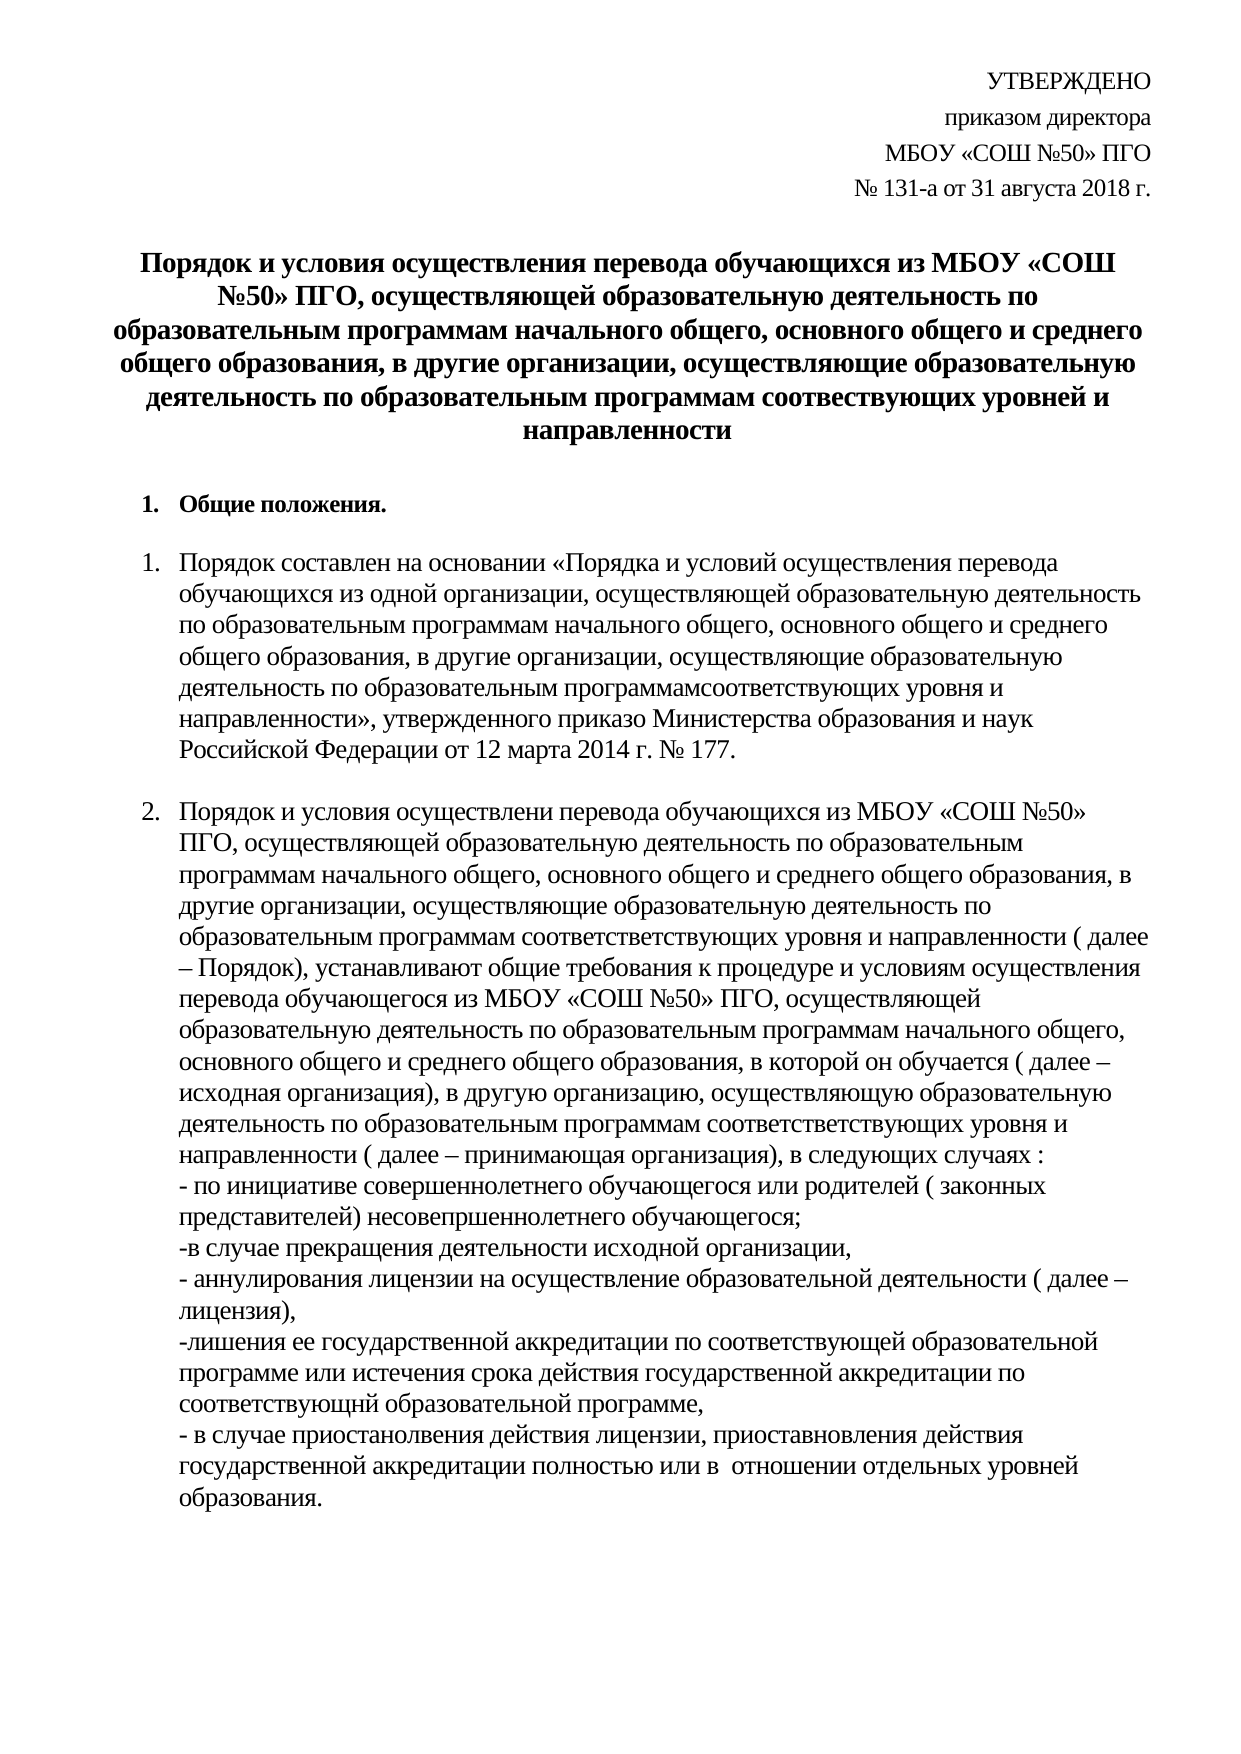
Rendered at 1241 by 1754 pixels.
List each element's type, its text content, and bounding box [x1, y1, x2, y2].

list Порядок составлен на основании «Порядка и условий осуществления перевода обучающихся из одной организации, осуществляющей образовательную деятельность по образовательным программам начального общего, основного общего и среднего общего образования, в другие организации, осуществляющие образовательную деятельность по образовательным программамсоответствующих уровня и направленности», утвержденного приказо Министерства образования и наук Российской Федерации от 12 марта 2014 г. № 177. [141, 546, 1152, 764]
text УТВЕРЖДЕНО [103, 66, 1152, 95]
list - аннулирования лицензии на осуществление образовательной деятельности ( далее – лицензия), [178, 1263, 1152, 1325]
list - в случае приостанолвения действия лицензии, приоставновления действия государственной аккредитации полностью или в отношении отдельных уровней образования. [178, 1418, 1152, 1512]
text МБОУ «СОШ №50» ПГО [103, 138, 1152, 166]
text приказом директора [103, 102, 1152, 131]
list -в случае прекращения деятельности исходной организации, [178, 1231, 1152, 1263]
text № 131-а от 31 августа 2018 г. [103, 173, 1152, 202]
text Порядок и условия осуществления перевода обучающихся из МБОУ «СОШ №50» ПГО, осуществляющей образовательную деятельность по образовательным программам начального общего, основного общего и среднего общего образования, в другие организации, осуществляющие образовательную деятельность по образовательным программам соотвествующих уровней и направленности [103, 245, 1152, 446]
list Порядок и условия осуществлени перевода обучающихся из МБОУ «СОШ №50» ПГО, осуществляющей образовательную деятельность по образовательным программам начального общего, основного общего и среднего общего образования, в другие организации, осуществляющие образовательную деятельность по образовательным программам соответстветствующих уровня и направленности ( далее – Порядок), устанавливают общие требования к процедуре и условиям осуществления перевода обучающегося из МБОУ «СОШ №50» ПГО, осуществляющей образовательную деятельность по образовательным программам начального общего, основного общего и среднего общего образования, в которой он обучается ( далее – исходная организация), в другую организацию, осуществляющую образовательную деятельность по образовательным программам соответстветствующих уровня и направленности ( далее – принимающая организация), в следующих случаях : [141, 795, 1152, 1169]
list -лишения ее государственной аккредитации по соответствующей образовательной программе или истечения срока действия государственной аккредитации по соответствующнй образовательной программе, [178, 1325, 1152, 1418]
list - по инициативе совершеннолетнего обучающегося или родителей ( законных представителей) несовепршеннолетнего обучающегося; [178, 1169, 1152, 1231]
list Общие положения. [141, 489, 1152, 517]
